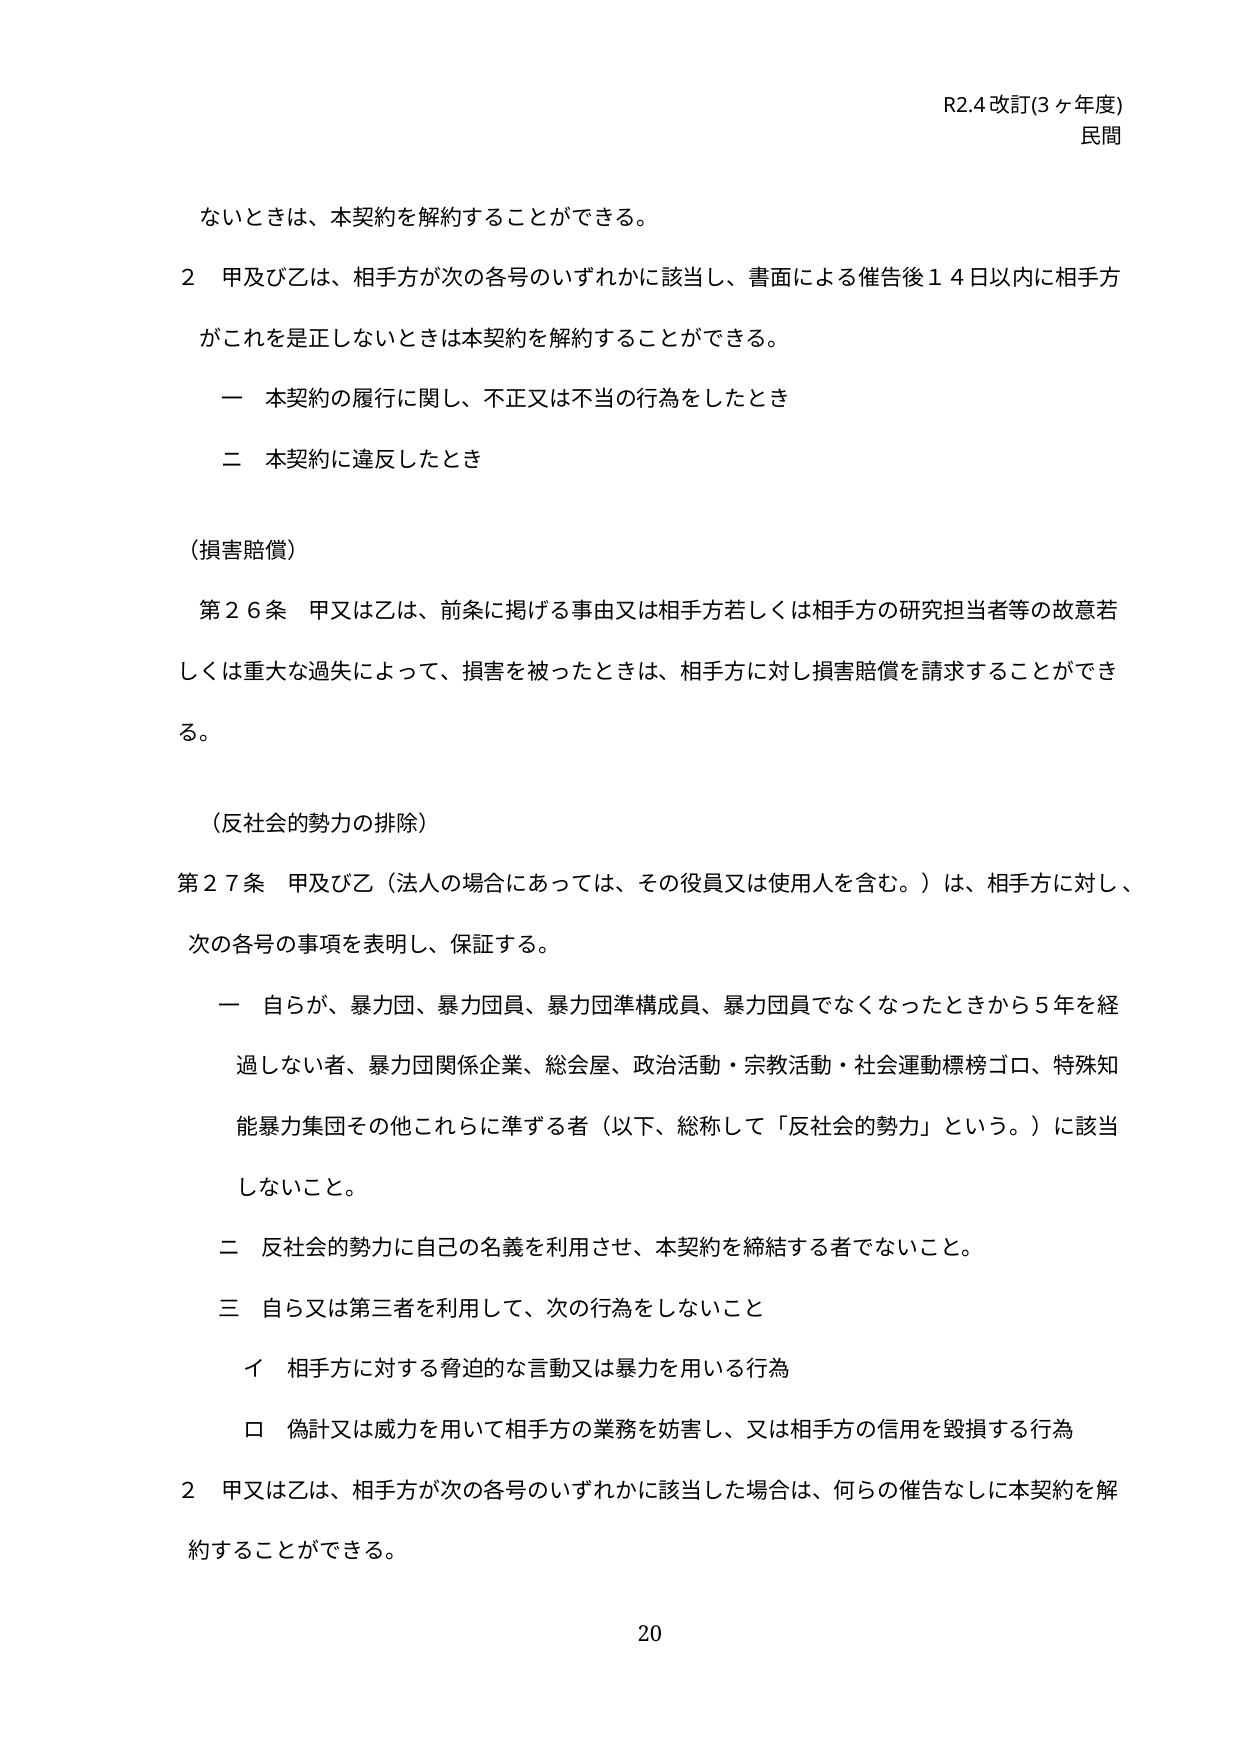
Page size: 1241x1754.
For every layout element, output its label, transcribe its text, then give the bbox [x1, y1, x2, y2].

text ニ 反社会的勢力に自己の名義を利用させ、本契約を締結する者でないこと。 [196, 1216, 1122, 1276]
text イ 相手方に対する脅迫的な言動又は暴力を用いる行為 [177, 1337, 1122, 1397]
text （損害賠償） [177, 518, 1122, 579]
text 一 本契約の履行に関し、不正又は不当の行為をしたとき [177, 367, 1122, 427]
text ニ 本契約に違反したとき [177, 427, 1122, 488]
text 第２６条 甲又は乙は、前条に掲げる事由又は相手方若しくは相手方の研究担当者等の故意若しくは重大な過失によって、損害を被ったときは、相手方に対し損害賠償を請求することができる。 [177, 579, 1122, 761]
text 第２７条 甲及び乙（法人の場合にあっては、その役員又は使用人を含む。）は、相手方に対し、次の各号の事項を表明し、保証する。 [177, 852, 1122, 973]
text 三 自ら又は第三者を利用して、次の行為をしないこと [196, 1276, 1122, 1337]
text ２ 甲及び乙は、相手方が次の各号のいずれかに該当し、書面による催告後１４日以内に相手方がこれを是正しないときは本契約を解約することができる。 [177, 246, 1122, 367]
text ロ 偽計又は威力を用いて相手方の業務を妨害し、又は相手方の信用を毀損する行為 [177, 1397, 1122, 1458]
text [177, 185, 1122, 246]
text 一 自らが、暴力団、暴力団員、暴力団準構成員、暴力団員でなくなったときから５年を経過しない者、暴力団関係企業、総会屋、政治活動・宗教活動・社会運動標榜ゴロ、特殊知能暴力集団その他これらに準ずる者（以下、総称して「反社会的勢力」という。）に該当しないこと。 [196, 973, 1122, 1216]
text （反社会的勢力の排除） [177, 791, 1122, 852]
text ２ 甲又は乙は、相手方が次の各号のいずれかに該当した場合は、何らの催告なしに本契約を解約することができる。 [177, 1458, 1122, 1579]
